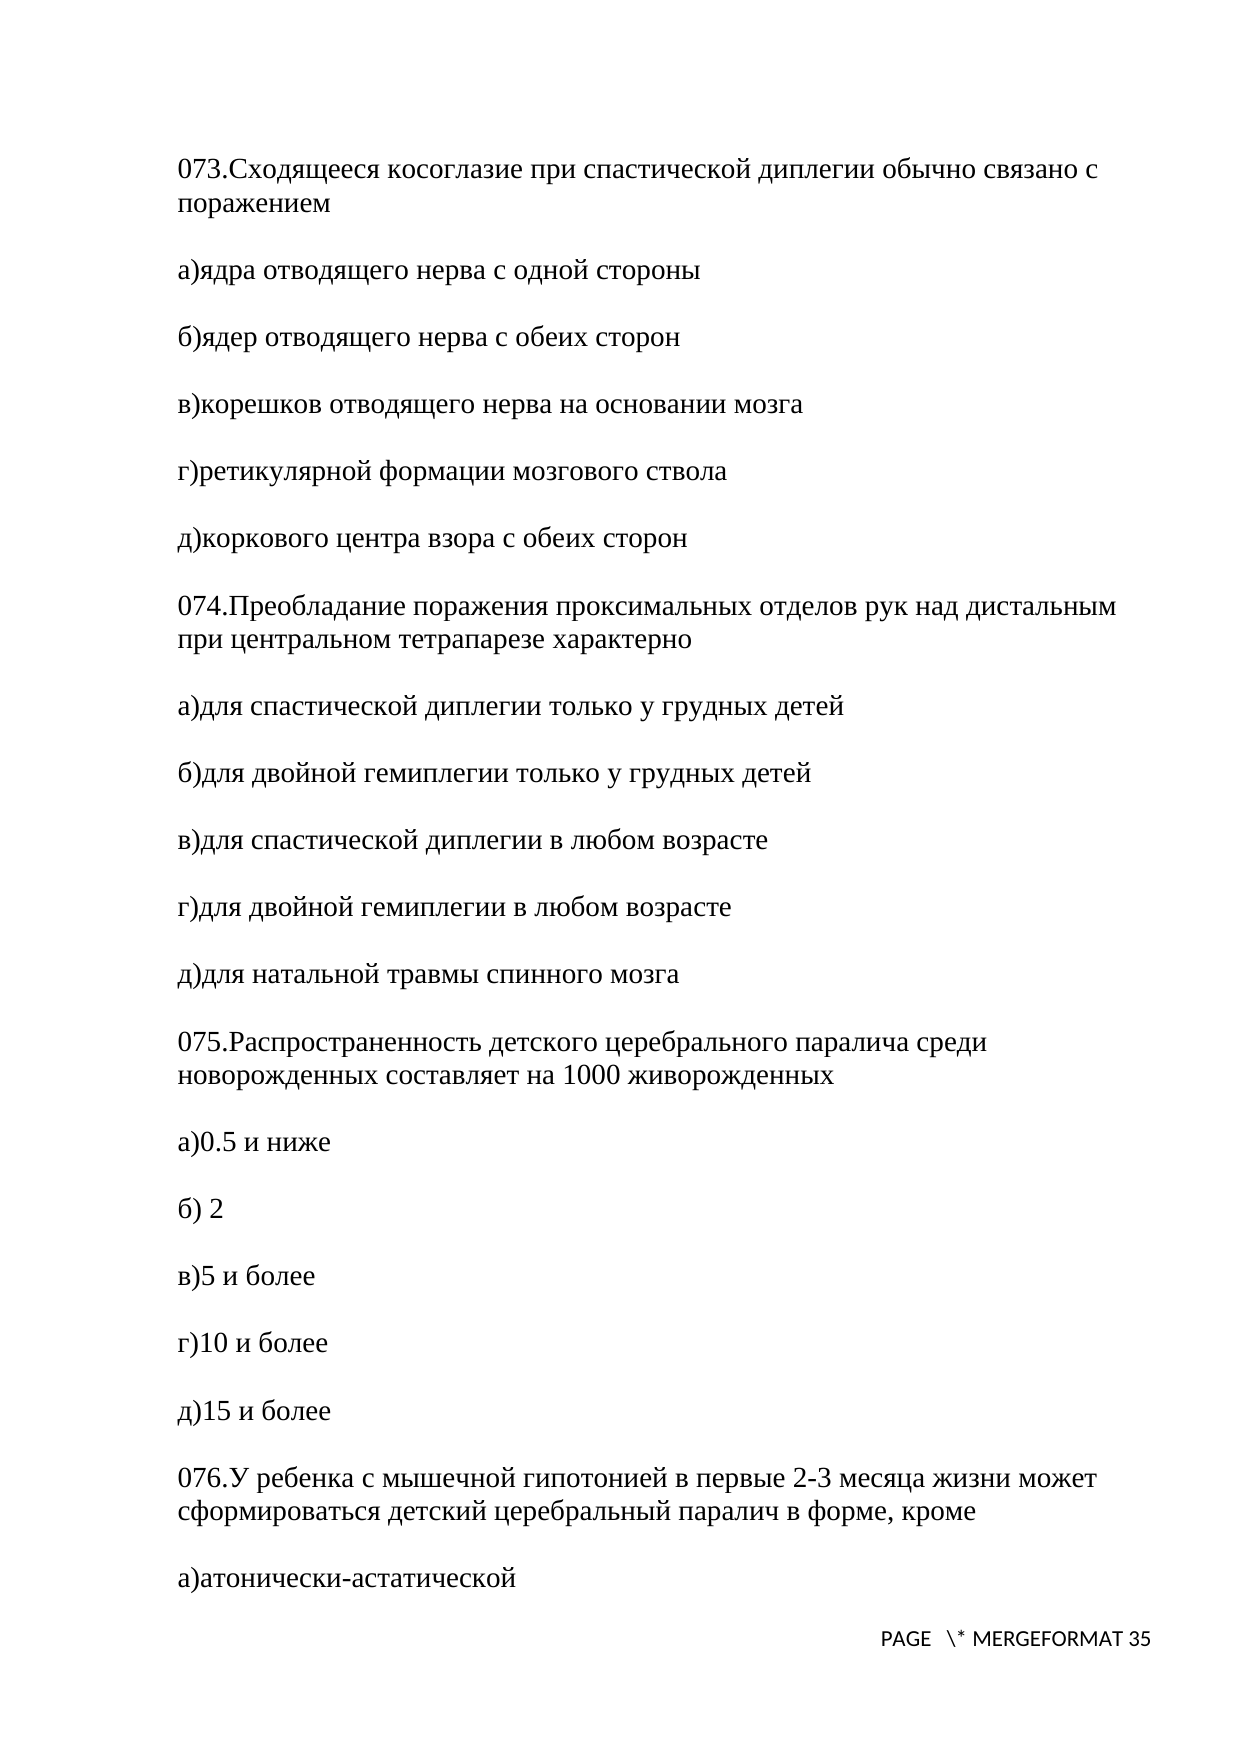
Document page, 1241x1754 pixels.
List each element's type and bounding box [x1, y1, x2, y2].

text [177, 118, 1152, 1594]
